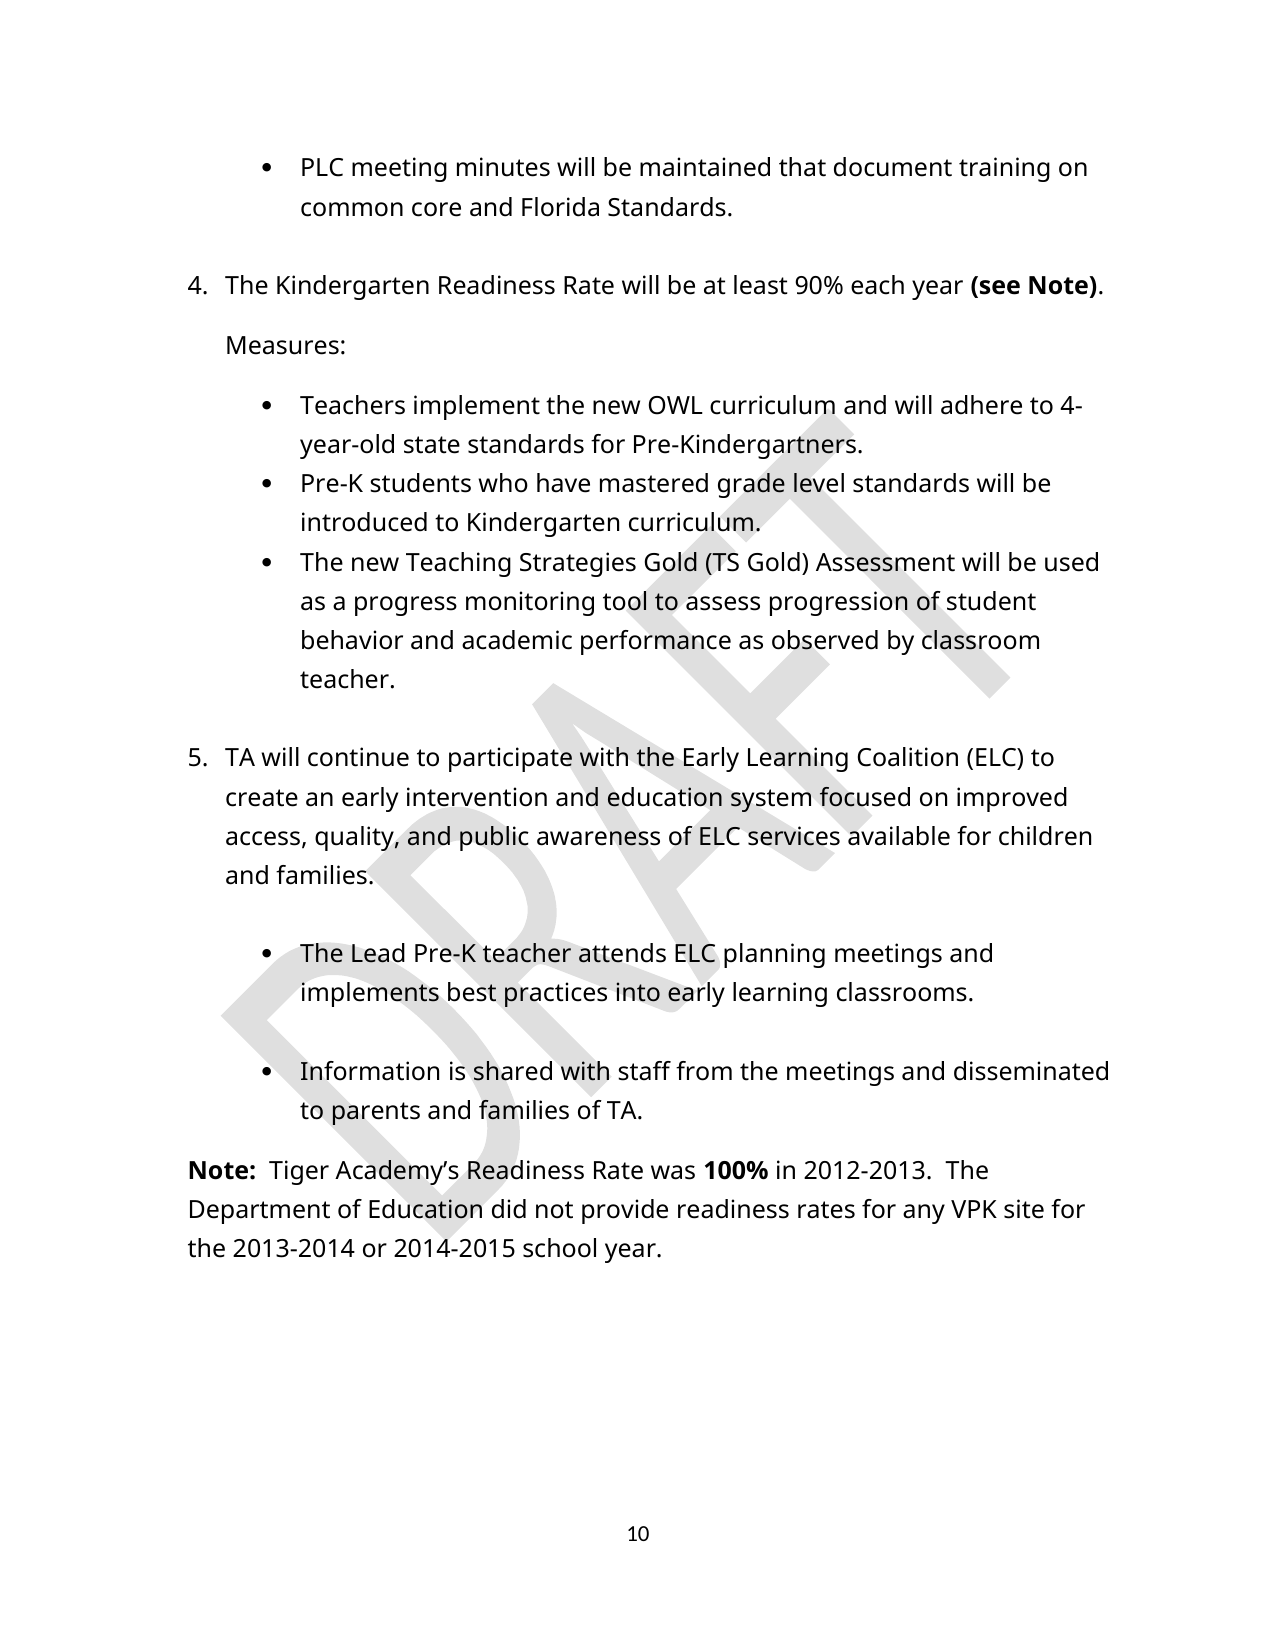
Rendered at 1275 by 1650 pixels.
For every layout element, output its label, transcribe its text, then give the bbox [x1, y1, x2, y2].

list TA will continue to participate with the Early Learning Coalition (ELC) to create an early intervention and education system focused on improved access, quality, and public awareness of ELC services available for children and families. [187, 740, 1125, 892]
list The Lead Pre-K teacher attends ELC planning meetings and implements best practices into early learning classrooms. [262, 936, 1125, 1009]
list The Kindergarten Readiness Rate will be at least 90% each year (see Note). [187, 267, 1125, 302]
list PLC meeting minutes will be maintained that document training on common core and Florida Standards. [262, 150, 1125, 223]
list Teachers implement the new OWL curriculum and will adhere to 4-year-old state standards for Pre-Kindergartners. [262, 387, 1125, 461]
list The new Teaching Strategies Gold (TS Gold) Assessment will be used as a progress monitoring tool to assess progression of student behavior and academic performance as observed by classroom teacher. [262, 544, 1125, 696]
text Measures: [225, 327, 1125, 362]
text Note: Tiger Academy’s Readiness Rate was 100% in 2012-2013. The Department of Education did not provide readiness rates for any VPK site for the 2013-2014 or 2014-2015 school year. [187, 1152, 1125, 1265]
list Pre-K students who have mastered grade level standards will be introduced to Kindergarten curriculum. [262, 466, 1125, 539]
list Information is shared with staff from the meetings and disseminated to parents and families of TA. [262, 1053, 1125, 1127]
